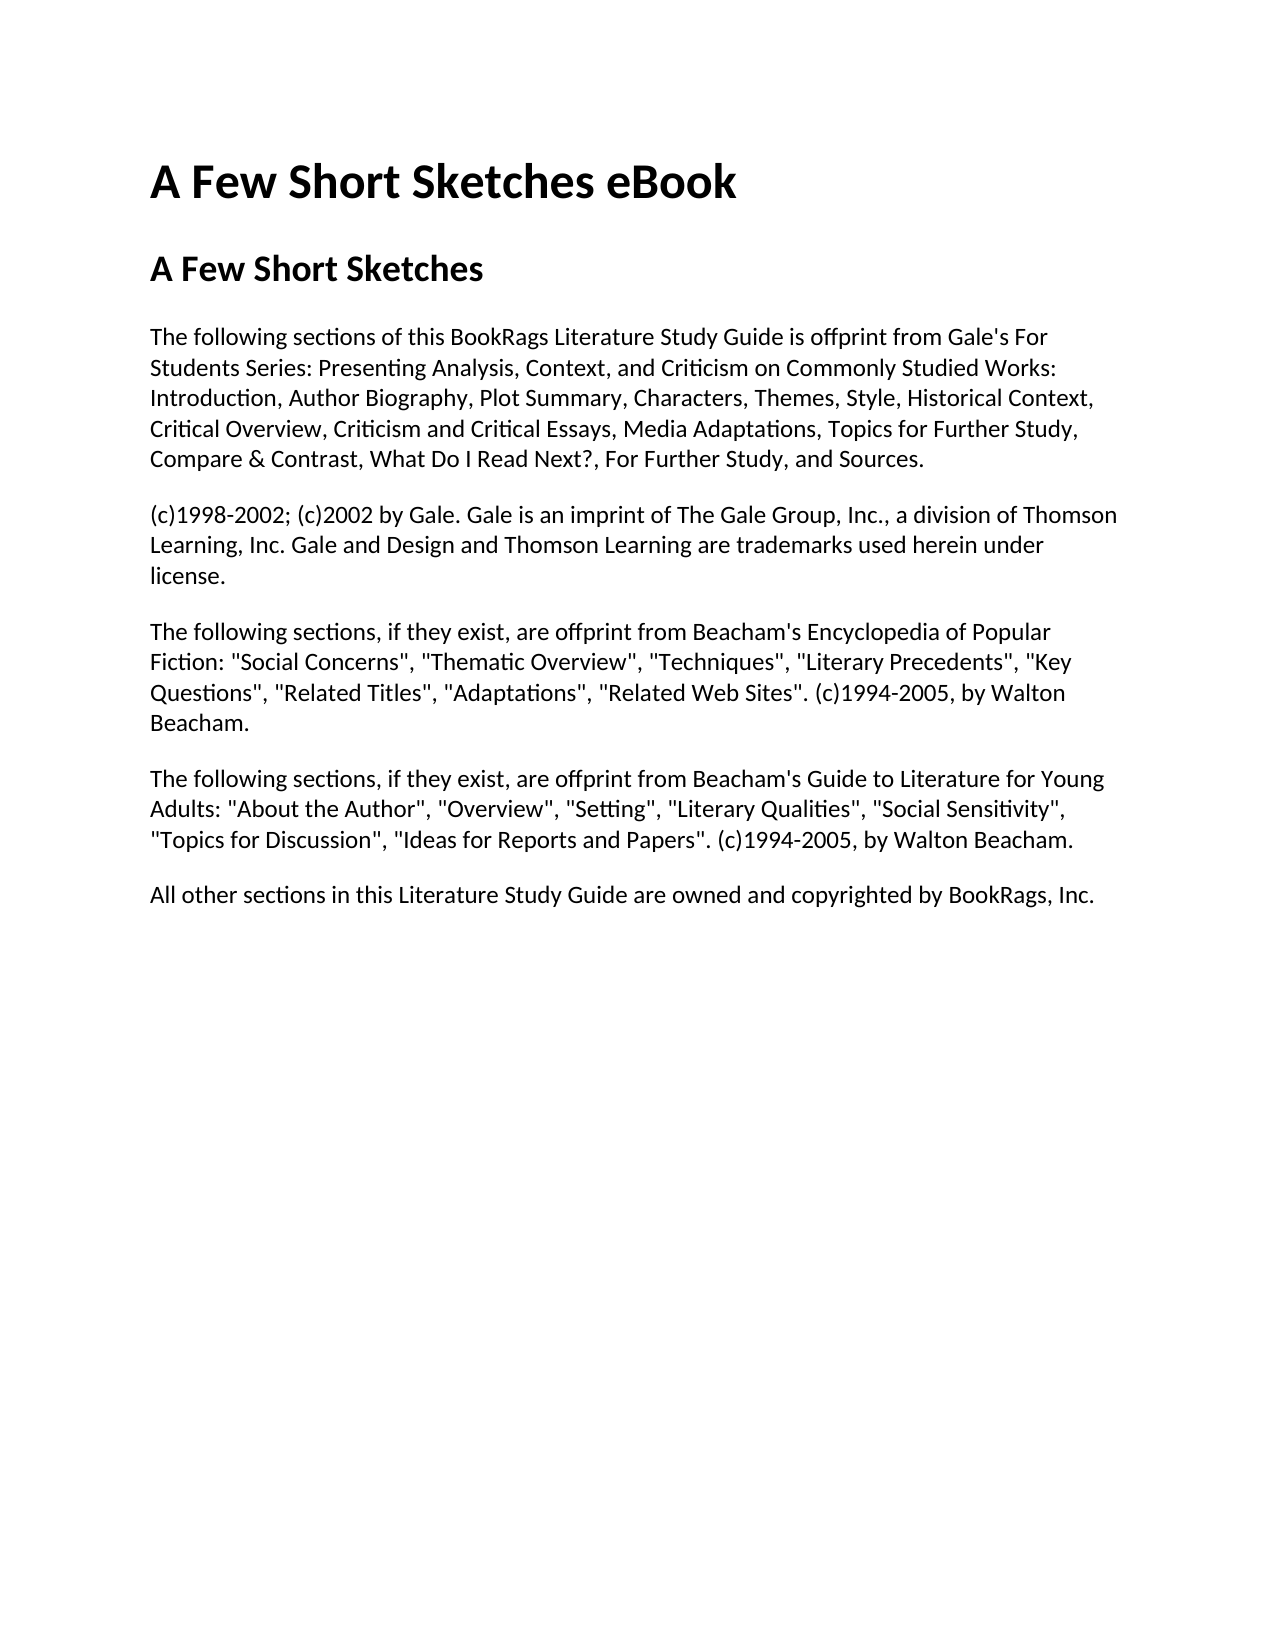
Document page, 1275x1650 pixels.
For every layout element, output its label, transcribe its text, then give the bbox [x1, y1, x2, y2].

text All other sections in this Literature Study Guide are owned and copyrighted by BookRags, Inc. [150, 879, 1125, 910]
text A Few Short Sketches eBook [150, 150, 1125, 211]
text A Few Short Sketches [150, 244, 1125, 290]
text The following sections, if they exist, are offprint from Beacham's Encyclopedia of Popular Fiction: "Social Concerns", "Thematic Overview", "Techniques", "Literary Precedents", "Key Questions", "Related Titles", "Adaptations", "Related Web Sites". (c)1994-2005, by Walton Beacham. [150, 616, 1125, 738]
text (c)1998-2002; (c)2002 by Gale. Gale is an imprint of The Gale Group, Inc., a division of Thomson Learning, Inc. Gale and Design and Thomson Learning are trademarks used herein under license. [150, 499, 1125, 591]
text The following sections of this BookRags Literature Study Guide is offprint from Gale's For Students Series: Presenting Analysis, Context, and Criticism on Commonly Studied Works: Introduction, Author Biography, Plot Summary, Characters, Themes, Style, Historical Context, Critical Overview, Criticism and Critical Essays, Media Adaptations, Topics for Further Study, Compare & Contrast, What Do I Read Next?, For Further Study, and Sources. [150, 322, 1125, 474]
text The following sections, if they exist, are offprint from Beacham's Guide to Literature for Young Adults: "About the Author", "Overview", "Setting", "Literary Qualities", "Social Sensitivity", "Topics for Discussion", "Ideas for Reports and Papers". (c)1994-2005, by Walton Beacham. [150, 763, 1125, 854]
